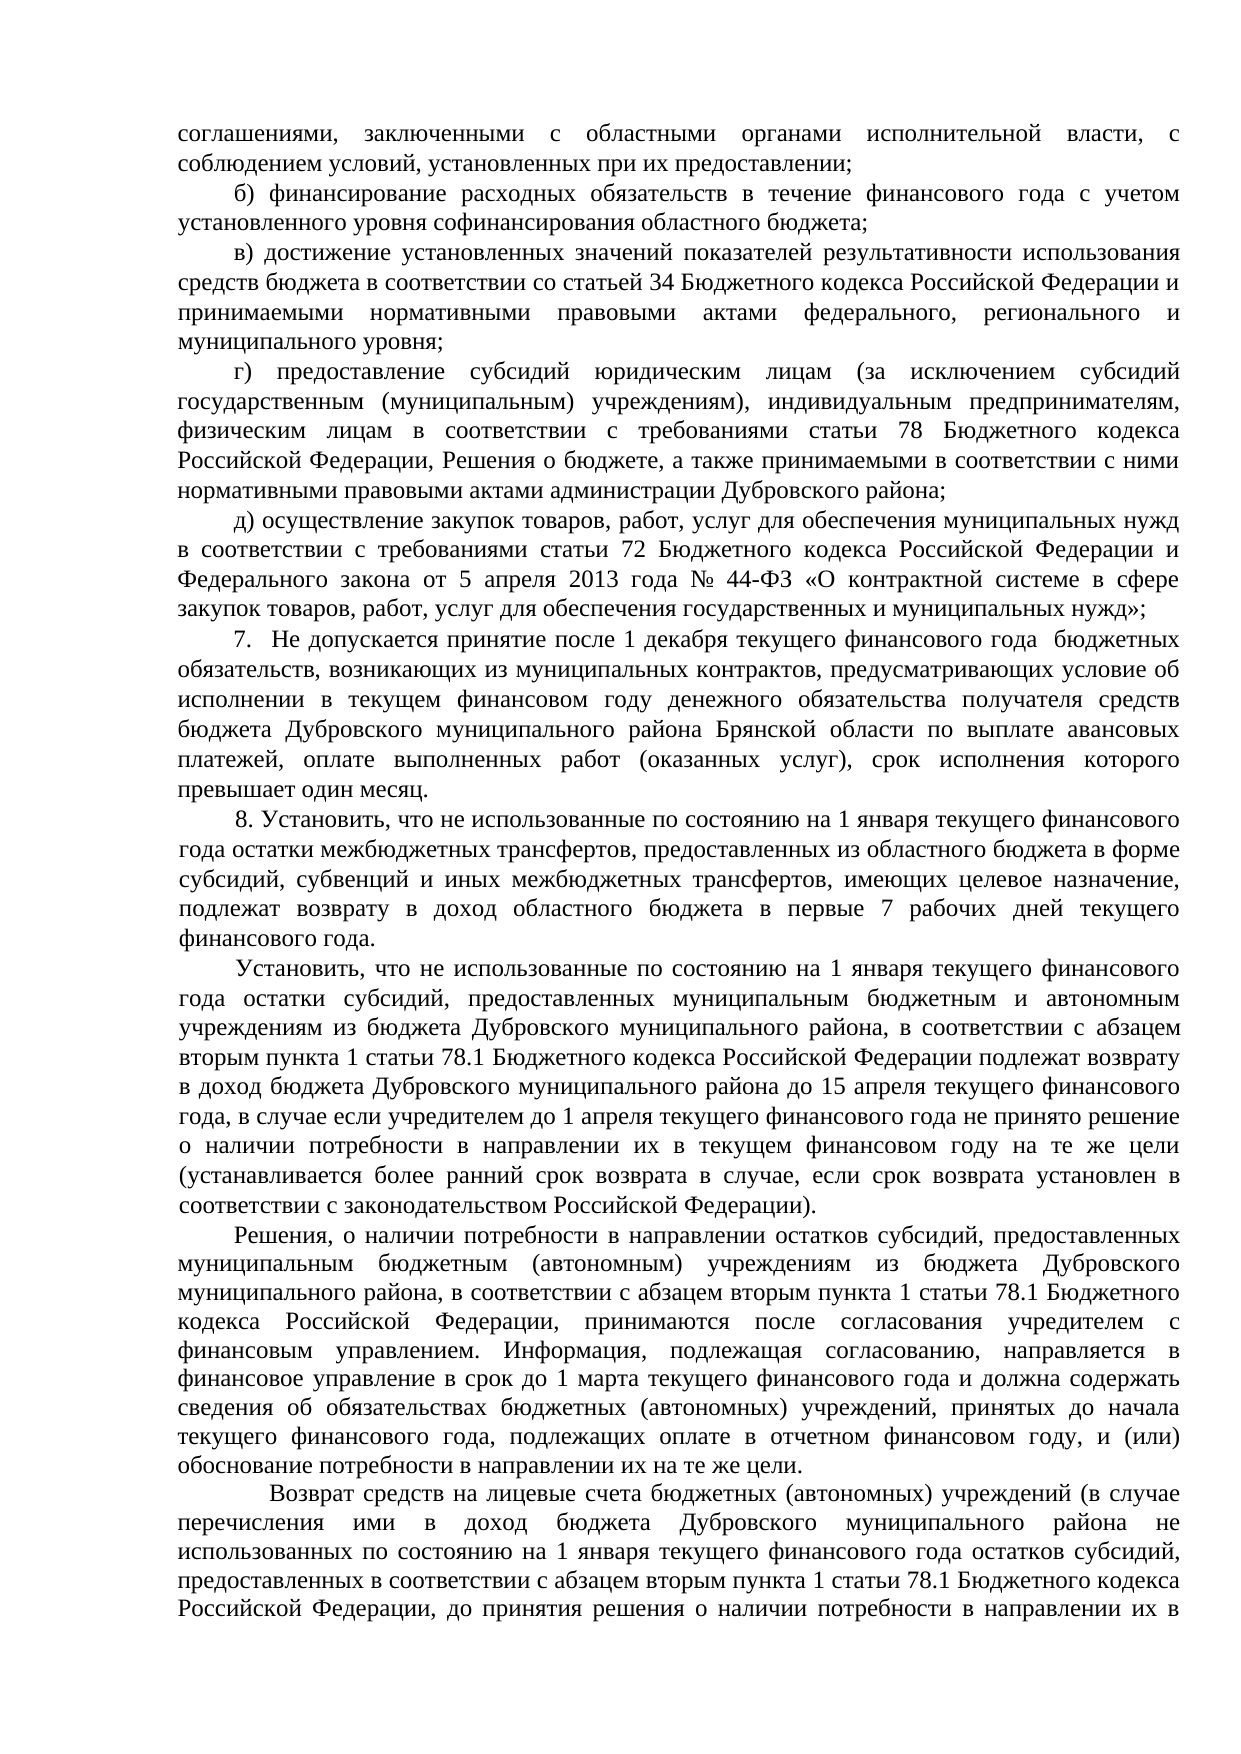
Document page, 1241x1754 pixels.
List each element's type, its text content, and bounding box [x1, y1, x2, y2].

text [177, 1478, 1181, 1622]
text в) достижение установленных значений показателей результативности использования средств бюджета в соответствии со статьей 34 Бюджетного кодекса Российской Федерации и принимаемыми нормативными правовыми актами федерального, регионального и муниципального уровня; [178, 237, 1181, 355]
text Установить, что не использованные по состоянию на 1 января текущего финансового года остатки субсидий, предоставленных муниципальным бюджетным и автономным учреждениям из бюджета Дубровского муниципального района, в соответствии с абзацем вторым пункта 1 статьи 78.1 Бюджетного кодекса Российской Федерации подлежат возврату в доход бюджета Дубровского муниципального района до 15 апреля текущего финансового года, в случае если учредителем до 1 апреля текущего финансового года не принято решение о наличии потребности в направлении их в текущем финансовом году на те же цели (устанавливается более ранний срок возврата в случае, если срок возврата установлен в соответствии с законодательством Российской Федерации). [179, 953, 1181, 1218]
text б) финансирование расходных обязательств в течение финансового года с учетом установленного уровня софинансирования областного бюджета; [178, 178, 1181, 236]
text 8. Установить, что не использованные по состоянию на 1 января текущего финансового года остатки межбюджетных трансфертов, предоставленных из областного бюджета в форме субсидий, субвенций и иных межбюджетных трансфертов, имеющих целевое назначение, подлежат возврату в доход областного бюджета в первые 7 рабочих дней текущего финансового года. [179, 804, 1181, 952]
text г) предоставление субсидий юридическим лицам (за исключением субсидий государственным (муниципальным) учреждениям), индивидуальным предпринимателям, физическим лицам в соответствии с требованиями статьи 78 Бюджетного кодекса Российской Федерации, Решения о бюджете, а также принимаемыми в соответствии с ними нормативными правовыми актами администрации Дубровского района; [177, 356, 1181, 503]
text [177, 118, 1181, 176]
text Решения, о наличии потребности в направлении остатков субсидий, предоставленных муниципальным бюджетным (автономным) учреждениям из бюджета Дубровского муниципального района, в соответствии с абзацем вторым пункта 1 статьи 78.1 Бюджетного кодекса Российской Федерации, принимаются после согласования учредителем с финансовым управлением. Информация, подлежащая согласованию, направляется в финансовое управление в срок до 1 марта текущего финансового года и должна содержать сведения об обязательствах бюджетных (автономных) учреждений, принятых до начала текущего финансового года, подлежащих оплате в отчетном финансовом году, и (или) обоснование потребности в направлении их на те же цели. [177, 1220, 1181, 1478]
text д) осуществление закупок товаров, работ, услуг для обеспечения муниципальных нужд в соответствии с требованиями статьи 72 Бюджетного кодекса Российской Федерации и Федерального закона от 5 апреля 2013 года № 44-ФЗ «О контрактной системе в сфере закупок товаров, работ, услуг для обеспечения государственных и муниципальных нужд»; [177, 505, 1181, 622]
list Не допускается принятие после 1 декабря текущего финансового года бюджетных обязательств, возникающих из муниципальных контрактов, предусматривающих условие об исполнении в текущем финансовом году денежного обязательства получателя средств бюджета Дубровского муниципального района Брянской области по выплате авансовых платежей, оплате выполненных работ (оказанных услуг), срок исполнения которого превышает один месяц. [177, 624, 1181, 803]
